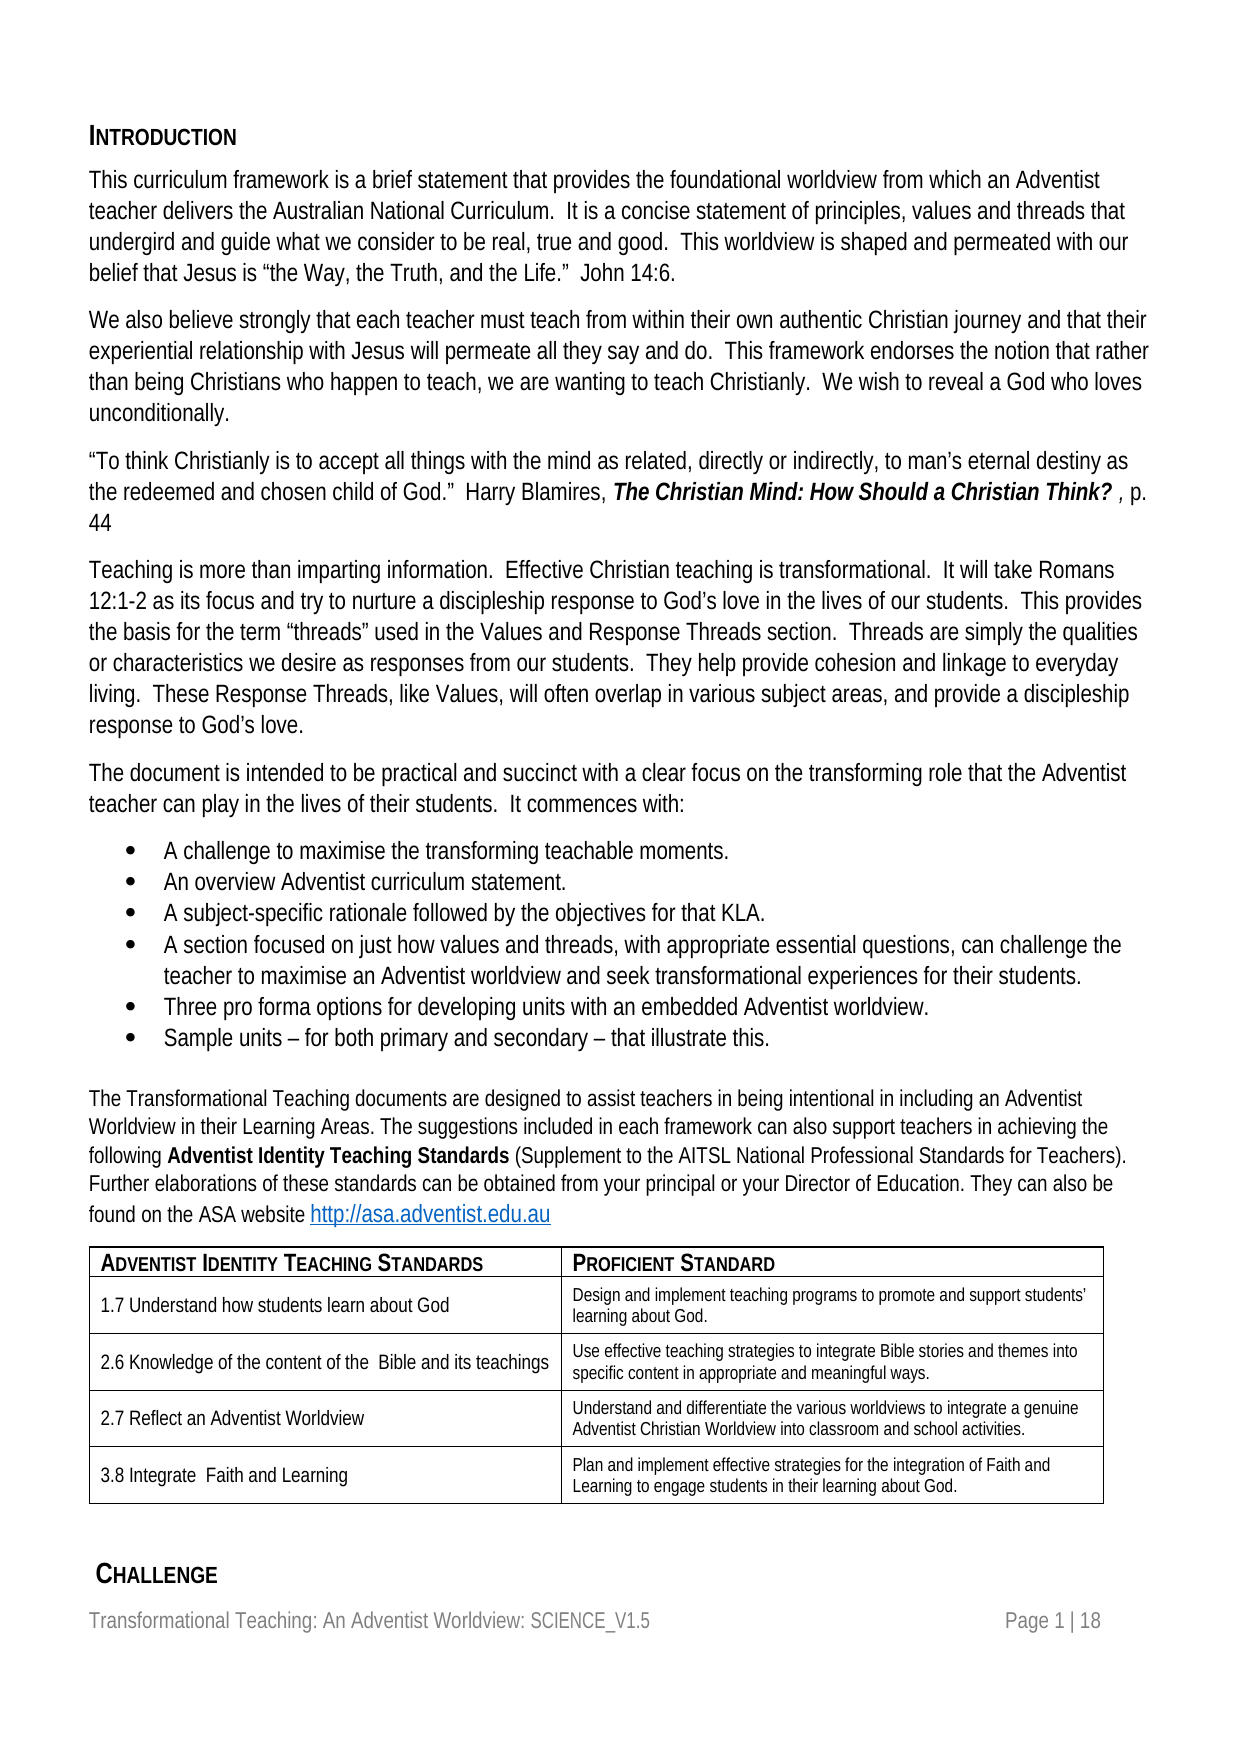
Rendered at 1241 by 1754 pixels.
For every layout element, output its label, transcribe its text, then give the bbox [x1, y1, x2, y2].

text “To think Christianly is to accept all things with the mind as related, directly or indirectly, to man’s eternal destiny as the redeemed and chosen child of God.” Harry Blamires, The Christian Mind: How Should a Christian Think? , p. 44 [89, 446, 1152, 536]
text Introduction [89, 118, 1152, 146]
table_cell 3.8 Integrate Faith and Learning [90, 1447, 561, 1503]
list A subject-specific rationale followed by the objectives for that KLA. [126, 898, 1152, 927]
table_cell 2.7 Reflect an Adventist Worldview [90, 1391, 561, 1446]
text The document is intended to be practical and succinct with a clear focus on the transforming role that the Adventist teacher can play in the lives of their students. It commences with: [89, 758, 1152, 817]
table_header Proficient Standard [562, 1248, 1103, 1276]
list An overview Adventist curriculum statement. [126, 867, 1152, 896]
table_header Adventist Identity Teaching Standards [90, 1248, 561, 1276]
list Sample units – for both primary and secondary – that illustrate this. [126, 1023, 1152, 1052]
text Challenge [89, 1557, 1152, 1590]
text Teaching is more than imparting information. Effective Christian teaching is transformational. It will take Romans 12:1-2 as its focus and try to nurture a discipleship response to God’s love in the lives of our students. This provides the basis for the term “threads” used in the Values and Response Threads section. Threads are simply the qualities or characteristics we desire as responses from our students. They help provide cohesion and linkage to everyday living. These Response Threads, like Values, will often overlap in various subject areas, and provide a discipleship response to God’s love. [89, 555, 1152, 739]
list A section focused on just how values and threads, with appropriate essential questions, can challenge the teacher to maximise an Adventist worldview and seek transformational experiences for their students. [126, 929, 1152, 989]
list Three pro forma options for developing units with an embedded Adventist worldview. [126, 992, 1152, 1021]
text This curriculum framework is a brief statement that provides the foundational worldview from which an Adventist teacher delivers the Australian National Curriculum. It is a concise statement of principles, values and threads that undergird and guide what we consider to be real, true and good. This worldview is shaped and permeated with our belief that Jesus is “the Way, the Truth, and the Life.” John 14:6. [89, 165, 1152, 286]
list A challenge to maximise the transforming teachable moments. [126, 836, 1152, 865]
text We also believe strongly that each teacher must teach from within their own authentic Christian journey and that their experiential relationship with Jesus will permeate all they say and do. This framework endorses the notion that rather than being Christians who happen to teach, we are wanting to teach Christianly. We wish to reveal a God who loves unconditionally. [89, 305, 1152, 427]
table_cell Use effective teaching strategies to integrate Bible stories and themes into specific content in appropriate and meaningful ways. [562, 1334, 1103, 1389]
table_cell Design and implement teaching programs to promote and support students’ learning about God. [562, 1277, 1103, 1333]
table_cell 1.7 Understand how students learn about God [90, 1277, 561, 1333]
table_cell Plan and implement effective strategies for the integration of Faith and Learning to engage students in their learning about God. [562, 1447, 1103, 1503]
table_cell 2.6 Knowledge of the content of the Bible and its teachings [90, 1334, 561, 1389]
text The Transformational Teaching documents are designed to assist teachers in being intentional in including an Adventist Worldview in their Learning Areas. The suggestions included in each framework can also support teachers in achieving the following Adventist Identity Teaching Standards (Supplement to the AITSL National Professional Standards for Teachers). Further elaborations of these standards can be obtained from your principal or your Director of Education. They can also be found on the ASA website http://asa.adventist.edu.au [89, 1085, 1152, 1227]
table_cell Understand and differentiate the various worldviews to integrate a genuine Adventist Christian Worldview into classroom and school activities. [562, 1391, 1103, 1446]
